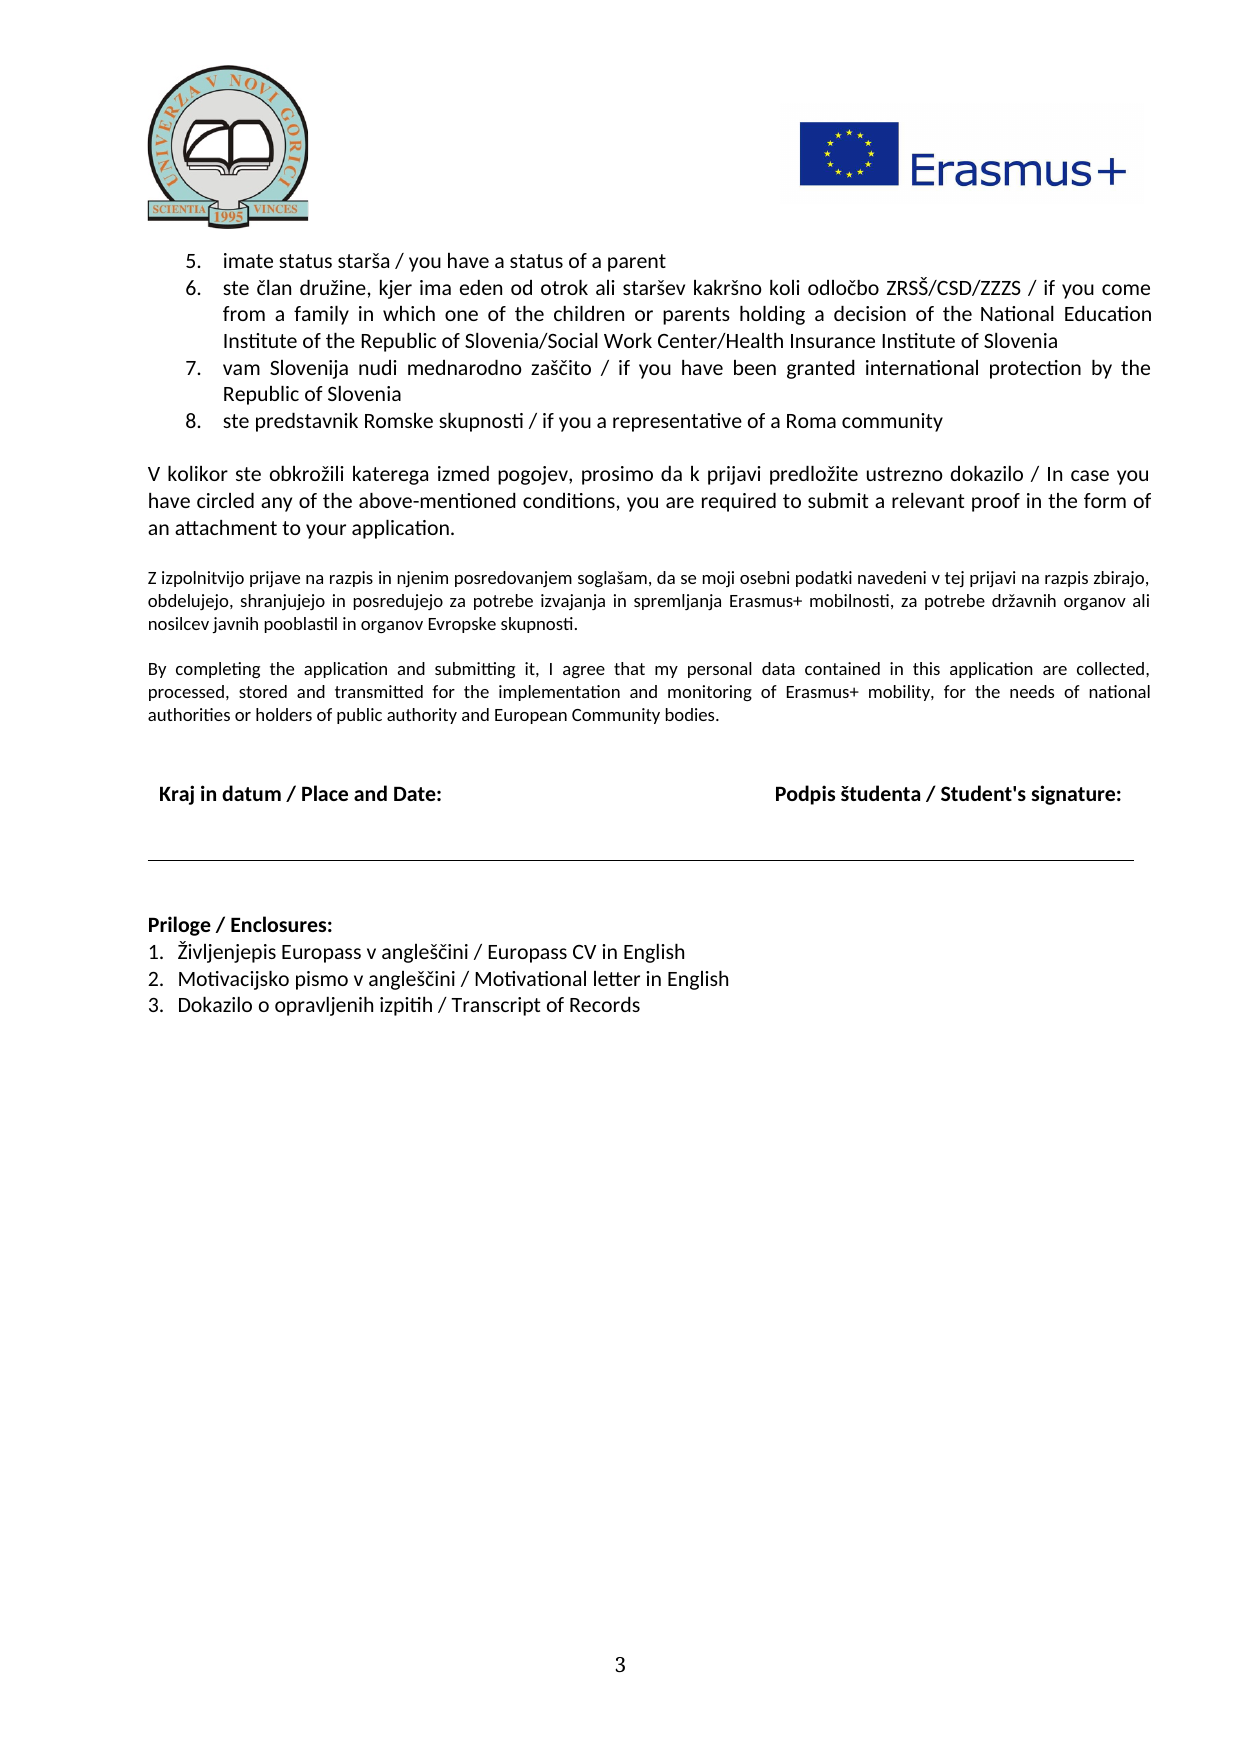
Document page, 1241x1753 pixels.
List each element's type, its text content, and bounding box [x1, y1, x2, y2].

text Priloge / Enclosures: [148, 912, 1093, 938]
text Z izpolnitvijo prijave na razpis in njenim posredovanjem soglašam, da se moji osebni podatki navedeni v tej prijavi na razpis zbirajo, obdelujejo, shranjujejo in posredujejo za potrebe izvajanja in spremljanja Erasmus+ mobilnosti, za potrebe državnih organov ali nosilcev javnih pooblastil in organov Evropske skupnosti. [148, 566, 1152, 635]
text By completing the application and submitting it, I agree that my personal data contained in this application are collected, processed, stored and transmitted for the implementation and monitoring of Erasmus+ mobility, for the needs of national authorities or holders of public authority and European Community bodies. [148, 658, 1152, 726]
list Motivacijsko pismo v angleščini / Motivational letter in English [148, 965, 1093, 992]
list Dokazilo o opravljenih izpitih / Transcript of Records [148, 992, 1093, 1018]
list ste član družine, kjer ima eden od otrok ali staršev kakršno koli odločbo ZRSŠ/CSD/ZZZS / if you come from a family in which one of the children or parents holding a decision of the National Education Institute of the Republic of Slovenia/Social Work Center/Health Insurance Institute of Slovenia [185, 274, 1152, 354]
list ste predstavnik Romske skupnosti / if you a representative of a Roma community [185, 407, 1152, 434]
picture [780, 103, 1144, 204]
table_header Podpis študenta / Student's signature: [631, 780, 1133, 860]
list imate status starša / you have a status of a parent [185, 247, 1152, 274]
picture [147, 65, 309, 229]
list vam Slovenija nudi mednarodno zaščito / if you have been granted international protection by the Republic of Slovenia [185, 354, 1152, 407]
text V kolikor ste obkrožili katerega izmed pogojev, prosimo da k prijavi predložite ustrezno dokazilo / In case you have circled any of the above-mentioned conditions, you are required to submit a relevant proof in the form of an attachment to your application. [148, 461, 1152, 541]
list Življenjepis Europass v angleščini / Europass CV in English [148, 938, 1093, 965]
table_header Kraj in datum / Place and Date: [148, 780, 631, 860]
